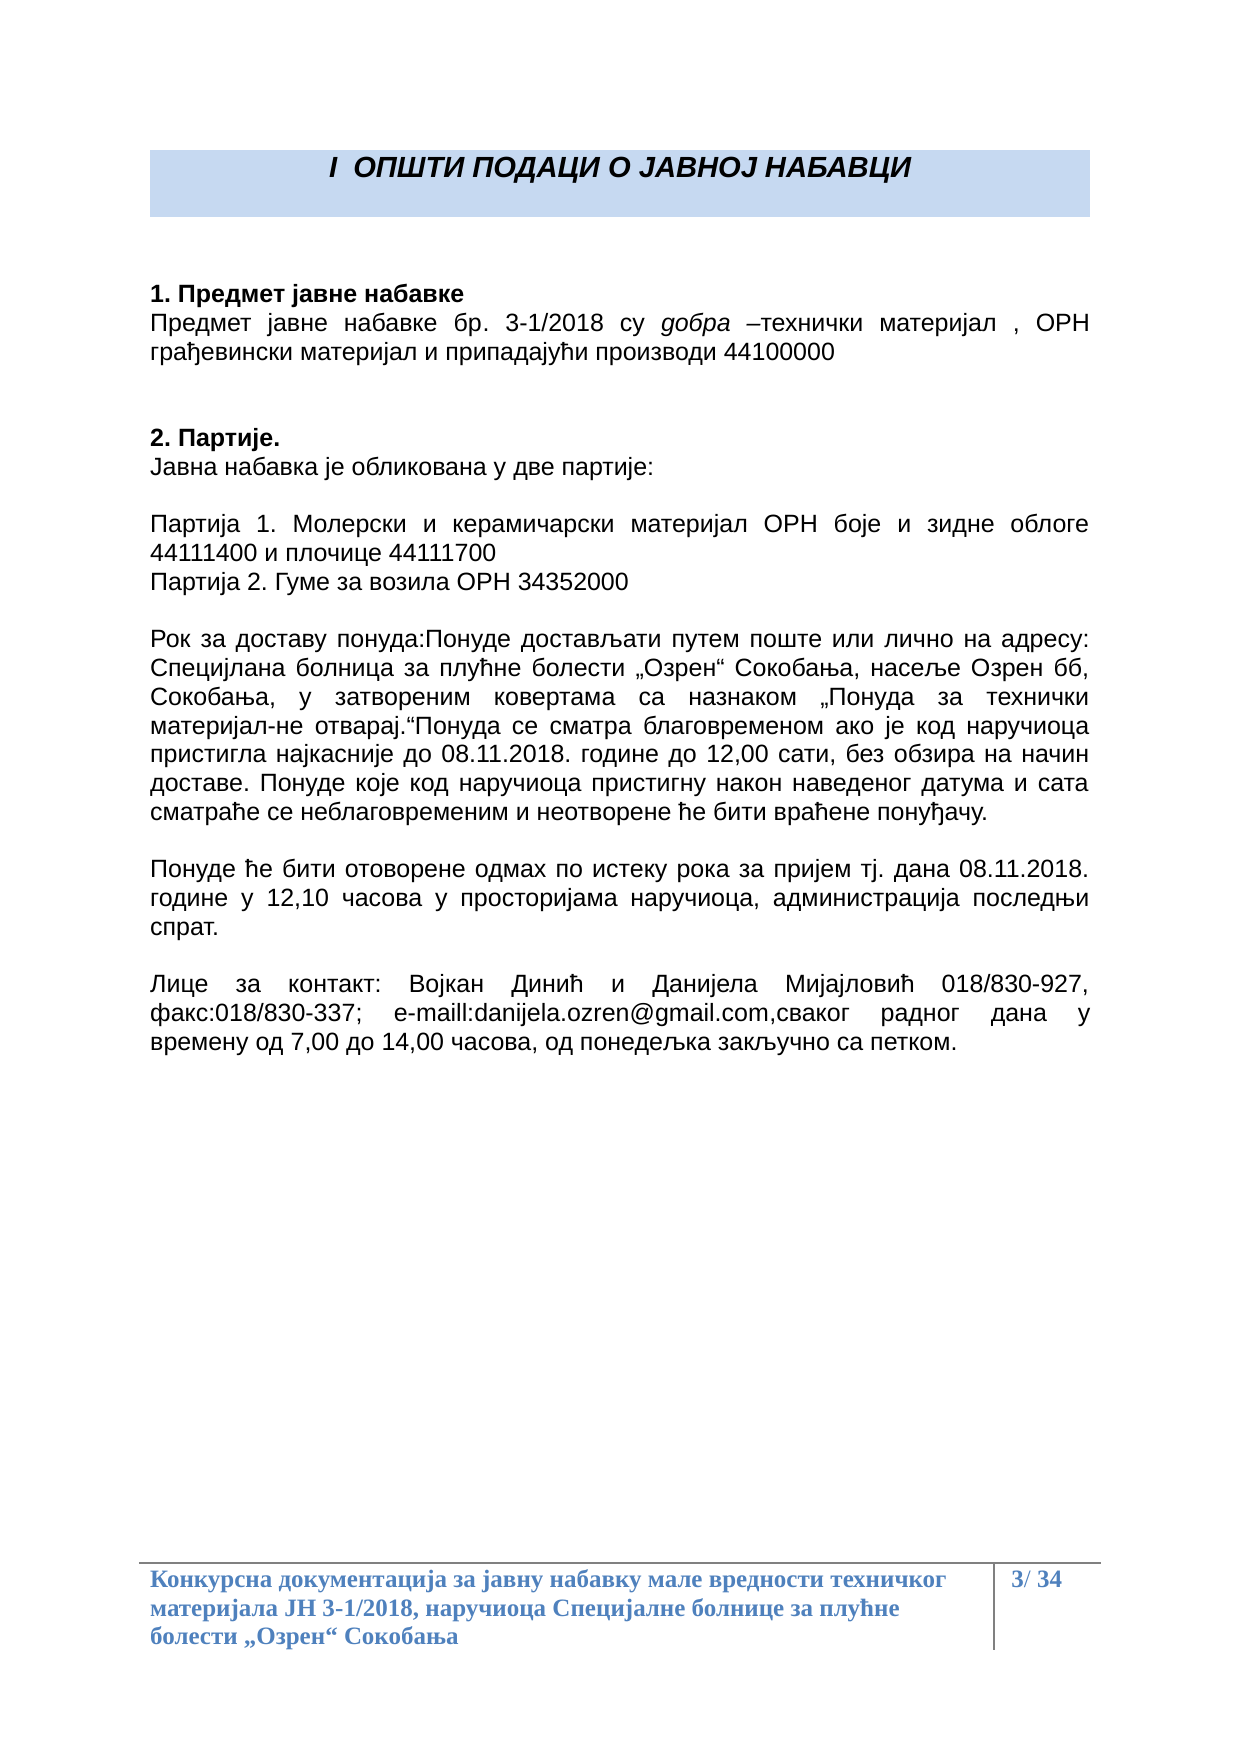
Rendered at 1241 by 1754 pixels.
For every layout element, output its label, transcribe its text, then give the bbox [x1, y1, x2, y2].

text 1. Предмет јавне набавке [150, 279, 1090, 308]
text Лице за контакт: Војкан Динић и Данијела Мијајловић 018/830-927, факс:018/830-337; e-maill:danijela.ozren@gmail.com,сваког радног дана у времену од 7,00 до 14,00 часова, од понедељка закључно са петком. [150, 969, 1090, 1056]
text I ОПШТИ ПОДАЦИ О ЈАВНОЈ НАБАВЦИ [150, 150, 1090, 183]
text Партија 1. Молерски и керамичарски материјал ОРН боје и зидне облоге 44111400 и плочице 44111700 [150, 509, 1090, 567]
text Јавна набавка је обликована у две партије: [150, 452, 1090, 481]
text Рок за доставу понуда:Понуде достављати путем поште или лично на адресу: Специјлана болница за плућне болести „Озрен“ Сокобања, насеље Озрен бб, Сокобања, у затвореним ковертама са назнаком „Понуда за технички материјал-не отварај.“Понуда се сматра благовременом ако је код наручиоца пристигла најкасније до 08.11.2018. године до 12,00 сати, без обзира на начин доставе. Понуде које код наручиоца пристигну након наведеног датума и сата сматраће се неблаговременим и неотворене ће бити враћене понуђачу. [150, 624, 1090, 826]
text Понуде ће бити отоворене одмах по истеку рока за пријем тј. дана 08.11.2018. године у 12,10 часова у просторијама наручиоца, администрација последњи спрат. [150, 854, 1090, 941]
text 2. Партије. [150, 423, 1090, 452]
text Предмет јавне набавке бр. 3-1/2018 су добра –технички материјал , ОРН грађевински материјал и припадајући производи 44100000 [150, 308, 1090, 366]
text Партија 2. Гуме за возила ОРН 34352000 [150, 567, 1090, 596]
